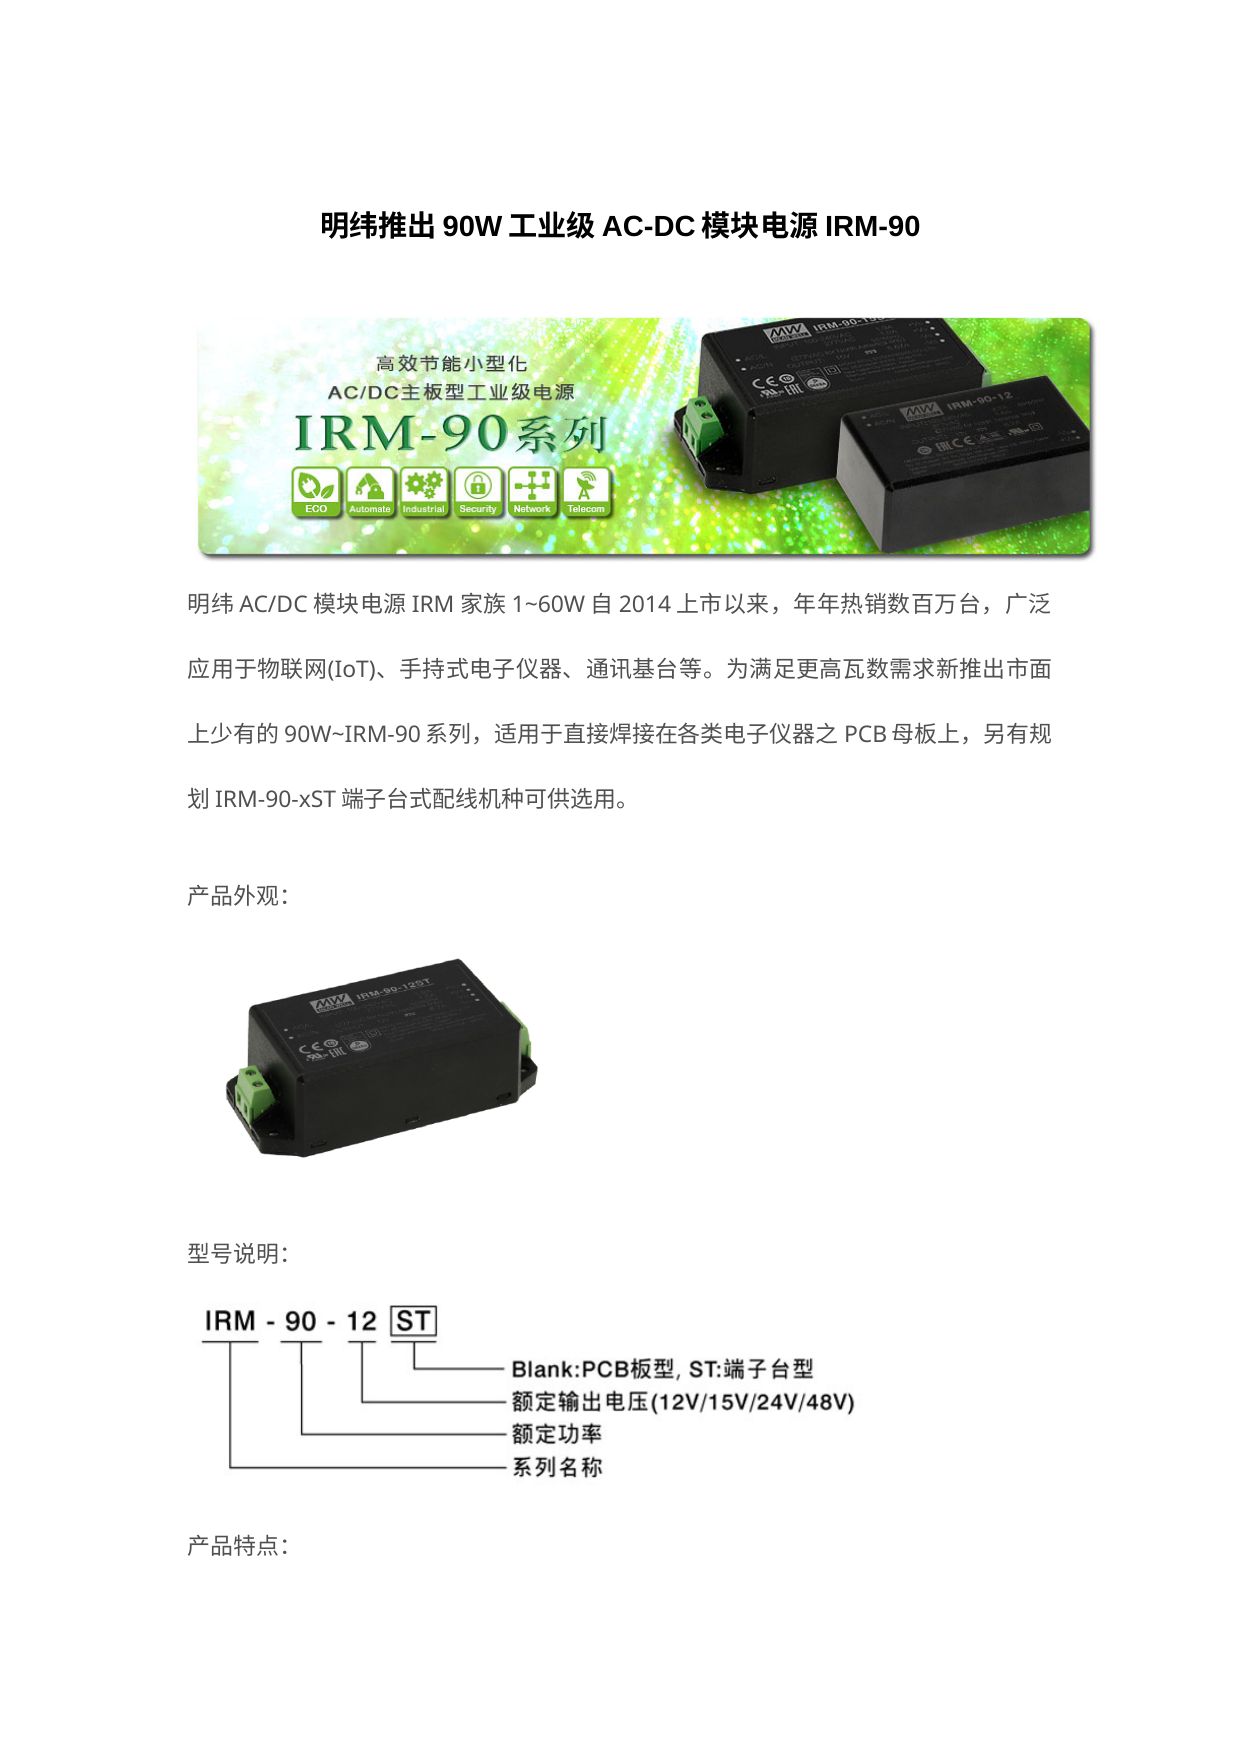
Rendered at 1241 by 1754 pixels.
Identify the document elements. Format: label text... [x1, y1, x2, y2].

text 产品特点： [187, 1512, 1053, 1577]
text 产品外观： [187, 862, 1053, 927]
picture [187, 309, 1100, 563]
text 型号说明： [187, 1219, 1053, 1284]
text 明纬AC/DC模块电源IRM家族1~60W自2014上市以来，年年热销数百万台，广泛应用于物联网(IoT)、手持式电子仪器、通讯基台等。为满足更高瓦数需求新推出市面上少有的90W~IRM-90系列，适用于直接焊接在各类电子仪器之PCB母板上，另有规划IRM-90-xST端子台式配线机种可供选用。 [187, 569, 1053, 862]
picture [187, 1284, 1043, 1499]
subtitle 明纬推出90W工业级AC-DC模块电源 IRM-90 [187, 191, 1053, 256]
picture [187, 927, 568, 1197]
